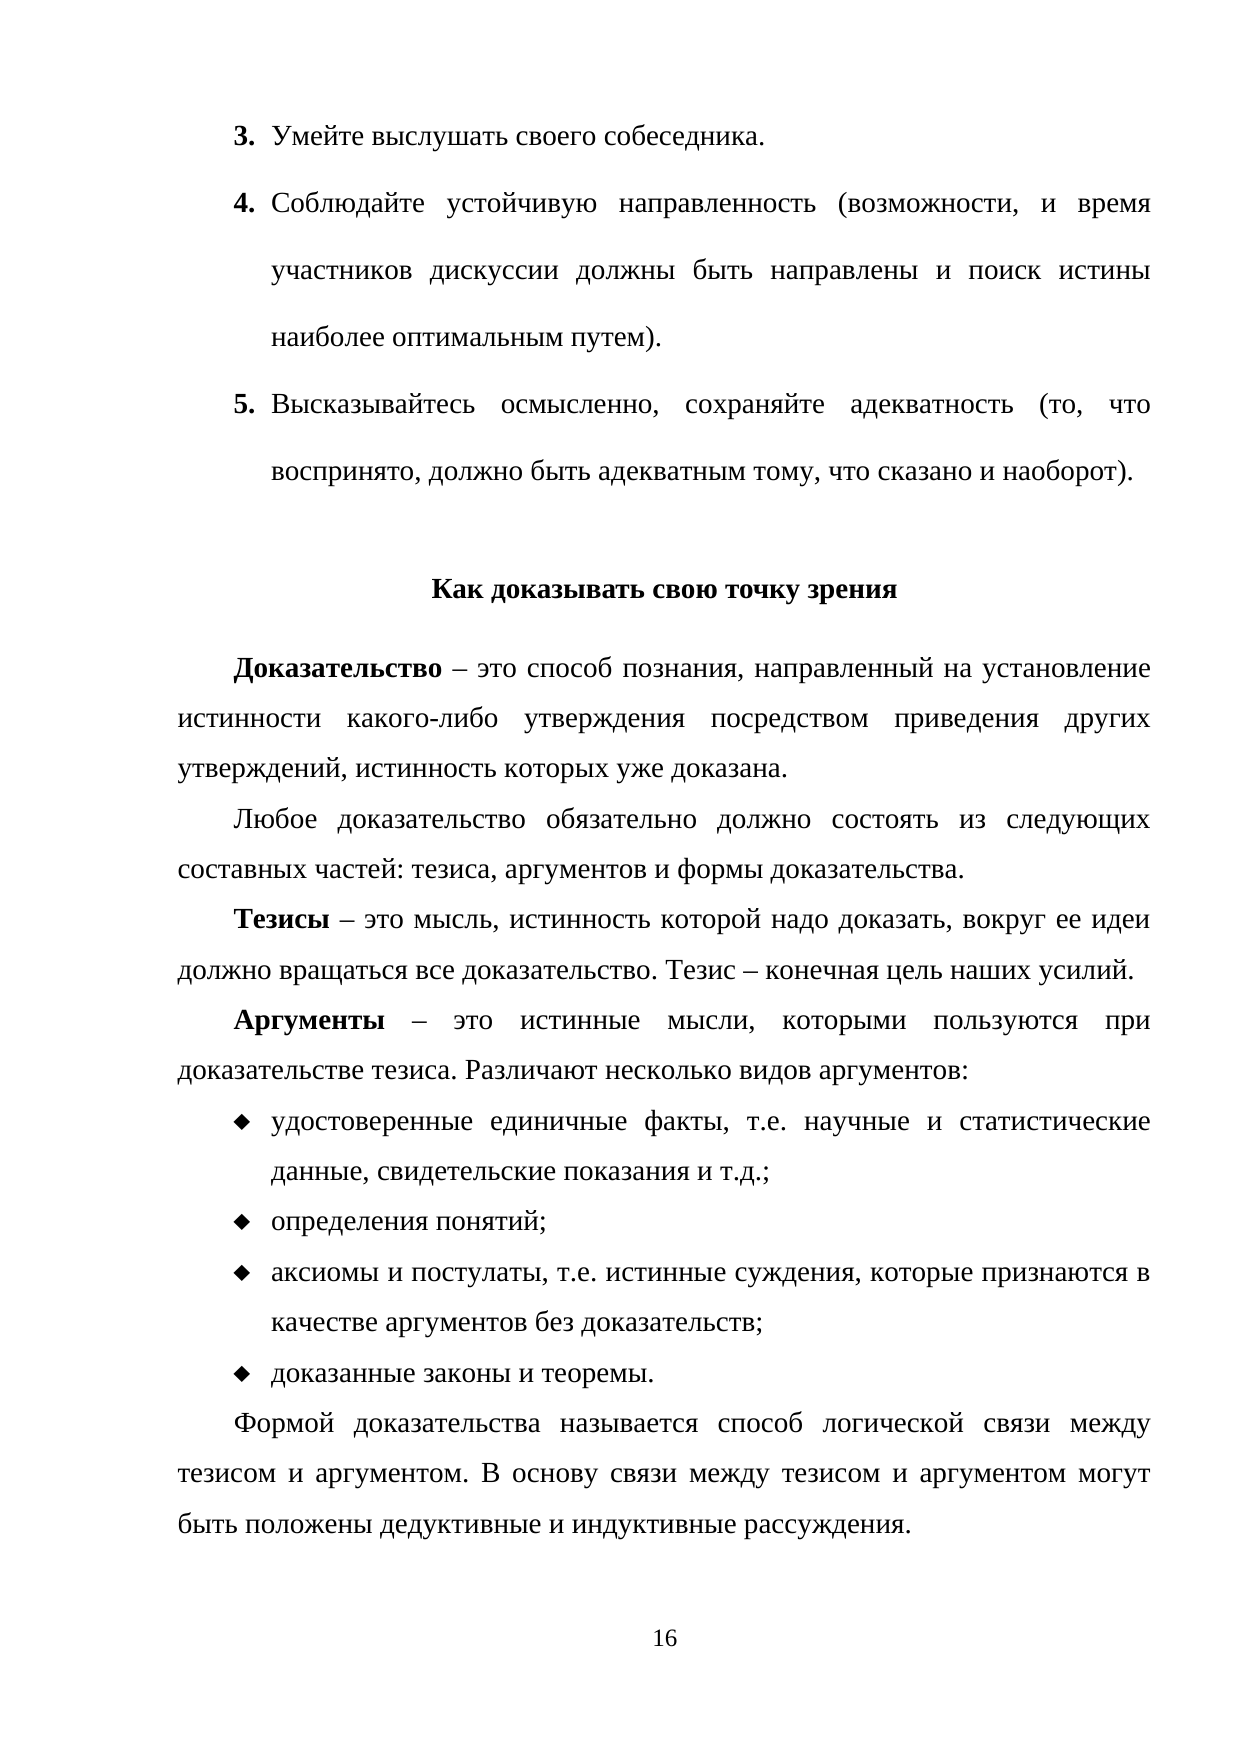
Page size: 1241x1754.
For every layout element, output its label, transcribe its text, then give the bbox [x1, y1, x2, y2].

list Умейте выслушать своего собеседника. [233, 118, 1152, 152]
list определения понятий; [233, 1203, 1152, 1237]
text Как доказывать свою точку зрения [177, 571, 1152, 604]
list Соблюдайте устойчивую направленность (возможности, и время участников дискуссии должны быть направлены и поиск истины наиболее оптимальным путем). [233, 185, 1152, 353]
text Формой доказательства называется способ логической связи между тезисом и аргументом. В основу связи между тезисом и аргументом могут быть положены дедуктивные и индуктивные рассуждения. [177, 1405, 1152, 1539]
text Доказательство – это способ познания, направленный на установление истинности какого-либо утверждения посредством приведения других утверждений, истинность которых уже доказана. [177, 650, 1152, 784]
text Тезисы – это мысль, истинность которой надо доказать, вокруг ее идеи должно вращаться все доказательство. Тезис – конечная цель наших усилий. [177, 902, 1152, 985]
list удостоверенные единичные факты, т.е. научные и статистические данные, свидетельские показания и т.д.; [233, 1103, 1152, 1187]
list Высказывайтесь осмысленно, сохраняйте адекватность (то, что воспринято, должно быть адекватным тому, что сказано и наоборот). [233, 386, 1152, 487]
list доказанные законы и теоремы. [233, 1355, 1152, 1388]
text Любое доказательство обязательно должно состоять из следующих составных частей: тезиса, аргументов и формы доказательства. [177, 801, 1152, 885]
text Аргументы – это истинные мысли, которыми пользуются при доказательстве тезиса. Различают несколько видов аргументов: [177, 1002, 1152, 1086]
list аксиомы и постулаты, т.е. истинные суждения, которые признаются в качестве аргументов без доказательств; [233, 1254, 1152, 1338]
